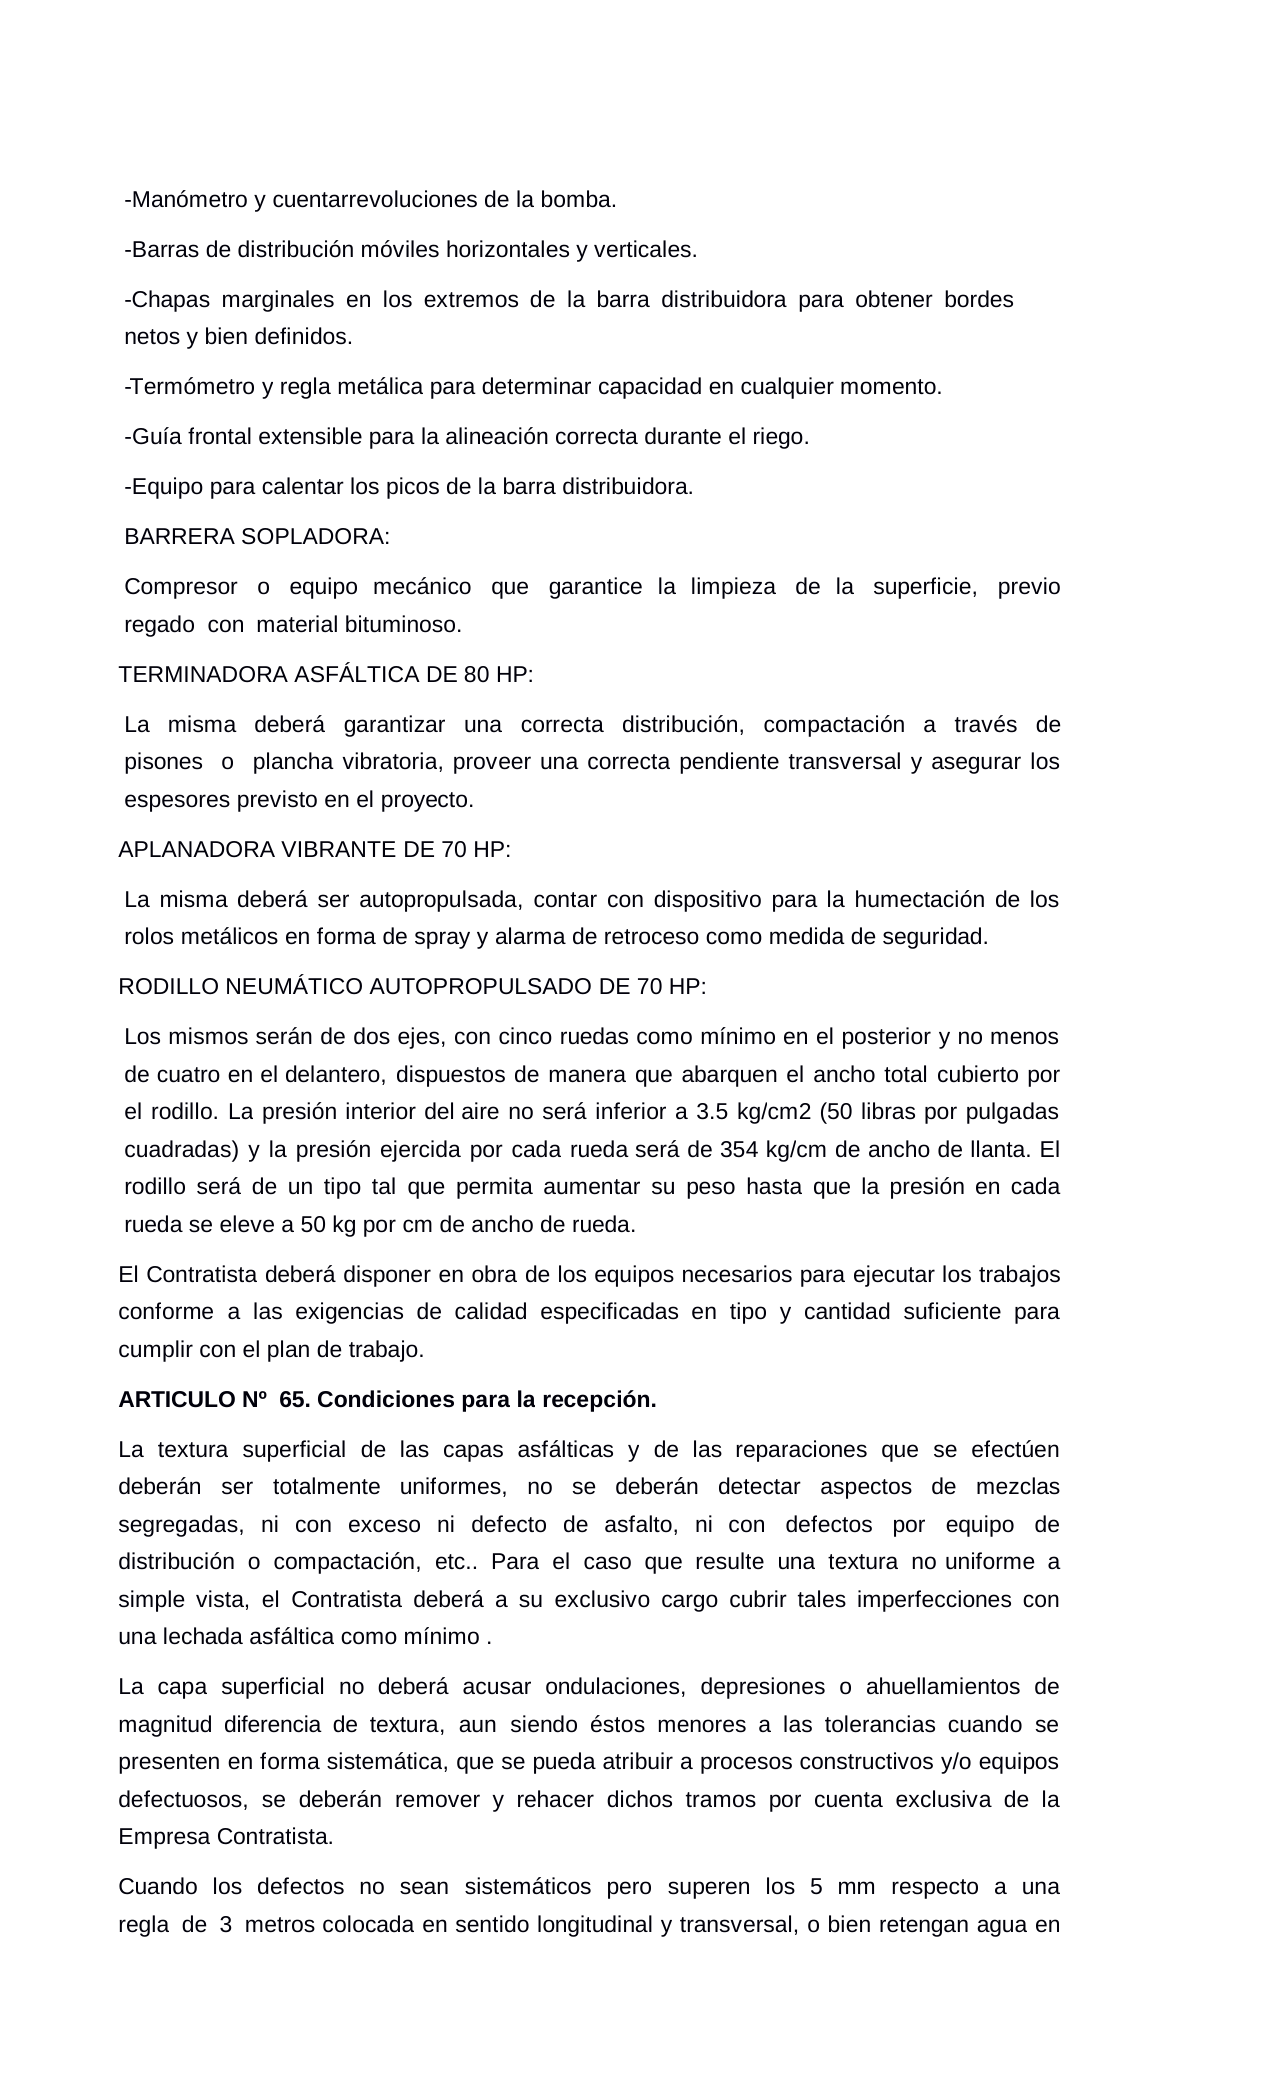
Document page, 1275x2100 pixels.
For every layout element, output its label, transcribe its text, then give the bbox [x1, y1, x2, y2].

text RODILLO NEUMÁTICO AUTOPROPULSADO DE 70 HP: [118, 965, 1068, 1002]
text -Equipo para calentar los picos de la barra distribuidora. [124, 465, 1068, 502]
text La textura superficial de las capas asfálticas y de las reparaciones que se efectúen deberán ser totalmente uniformes, no se deberán detectar aspectos de mezclas segregadas, ni con exceso ni defecto de asfalto, ni con defectos por equipo de distribución o compactación, etc.. Para el caso que resulte una textura no uniforme a simple vista, el Contratista deberá a su exclusivo cargo cubrir tales imperfecciones con una lechada asfáltica como mínimo . [118, 1427, 1060, 1652]
text ARTICULO Nº 65. Condiciones para la recepción. [118, 1377, 1068, 1415]
text La misma deberá ser autopropulsada, contar con dispositivo para la humectación de los rolos metálicos en forma de spray y alarma de retroceso como medida de seguridad. [124, 877, 1060, 952]
text Compresor o equipo mecánico que garantice la limpieza de la superficie, previo regado con material bituminoso. [124, 565, 1061, 640]
text La misma deberá garantizar una correcta distribución, compactación a través de pisones o plancha vibratoria, proveer una correcta pendiente transversal y asegurar los espesores previsto en el proyecto. [124, 702, 1061, 815]
text -Guía frontal extensible para la alineación correcta durante el riego. [124, 415, 1068, 452]
text -Chapas marginales en los extremos de la barra distribuidora para obtener bordes netos y bien definidos. [124, 277, 1014, 352]
text Los mismos serán de dos ejes, con cinco ruedas como mínimo en el posterior y no menos de cuatro en el delantero, dispuestos de manera que abarquen el ancho total cubierto por el rodillo. La presión interior del aire no será inferior a 3.5 kg/cm2 (50 libras por pulgadas cuadradas) y la presión ejercida por cada rueda será de 354 kg/cm de ancho de llanta. El rodillo será de un tipo tal que permita aumentar su peso hasta que la presión en cada rueda se eleve a 50 kg por cm de ancho de rueda. [124, 1015, 1060, 1240]
text -Barras de distribución móviles horizontales y verticales. [124, 227, 1068, 265]
text -Manómetro y cuentarrevoluciones de la bomba. [124, 177, 1068, 215]
text BARRERA SOPLADORA: [124, 515, 1068, 552]
text -Termómetro y regla metálica para determinar capacidad en cualquier momento. [124, 365, 1014, 402]
text El Contratista deberá disponer en obra de los equipos necesarios para ejecutar los trabajos conforme a las exigencias de calidad especificadas en tipo y cantidad suficiente para cumplir con el plan de trabajo. [118, 1252, 1060, 1365]
text TERMINADORA ASFÁLTICA DE 80 HP: [118, 652, 1068, 690]
text La capa superficial no deberá acusar ondulaciones, depresiones o ahuellamientos de magnitud diferencia de textura, aun siendo éstos menores a las tolerancias cuando se presenten en forma sistemática, que se pueda atribuir a procesos constructivos y/o equipos defectuosos, se deberán remover y rehacer dichos tramos por cuenta exclusiva de la Empresa Contratista. [118, 1665, 1060, 1852]
text APLANADORA VIBRANTE DE 70 HP: [118, 827, 1068, 865]
